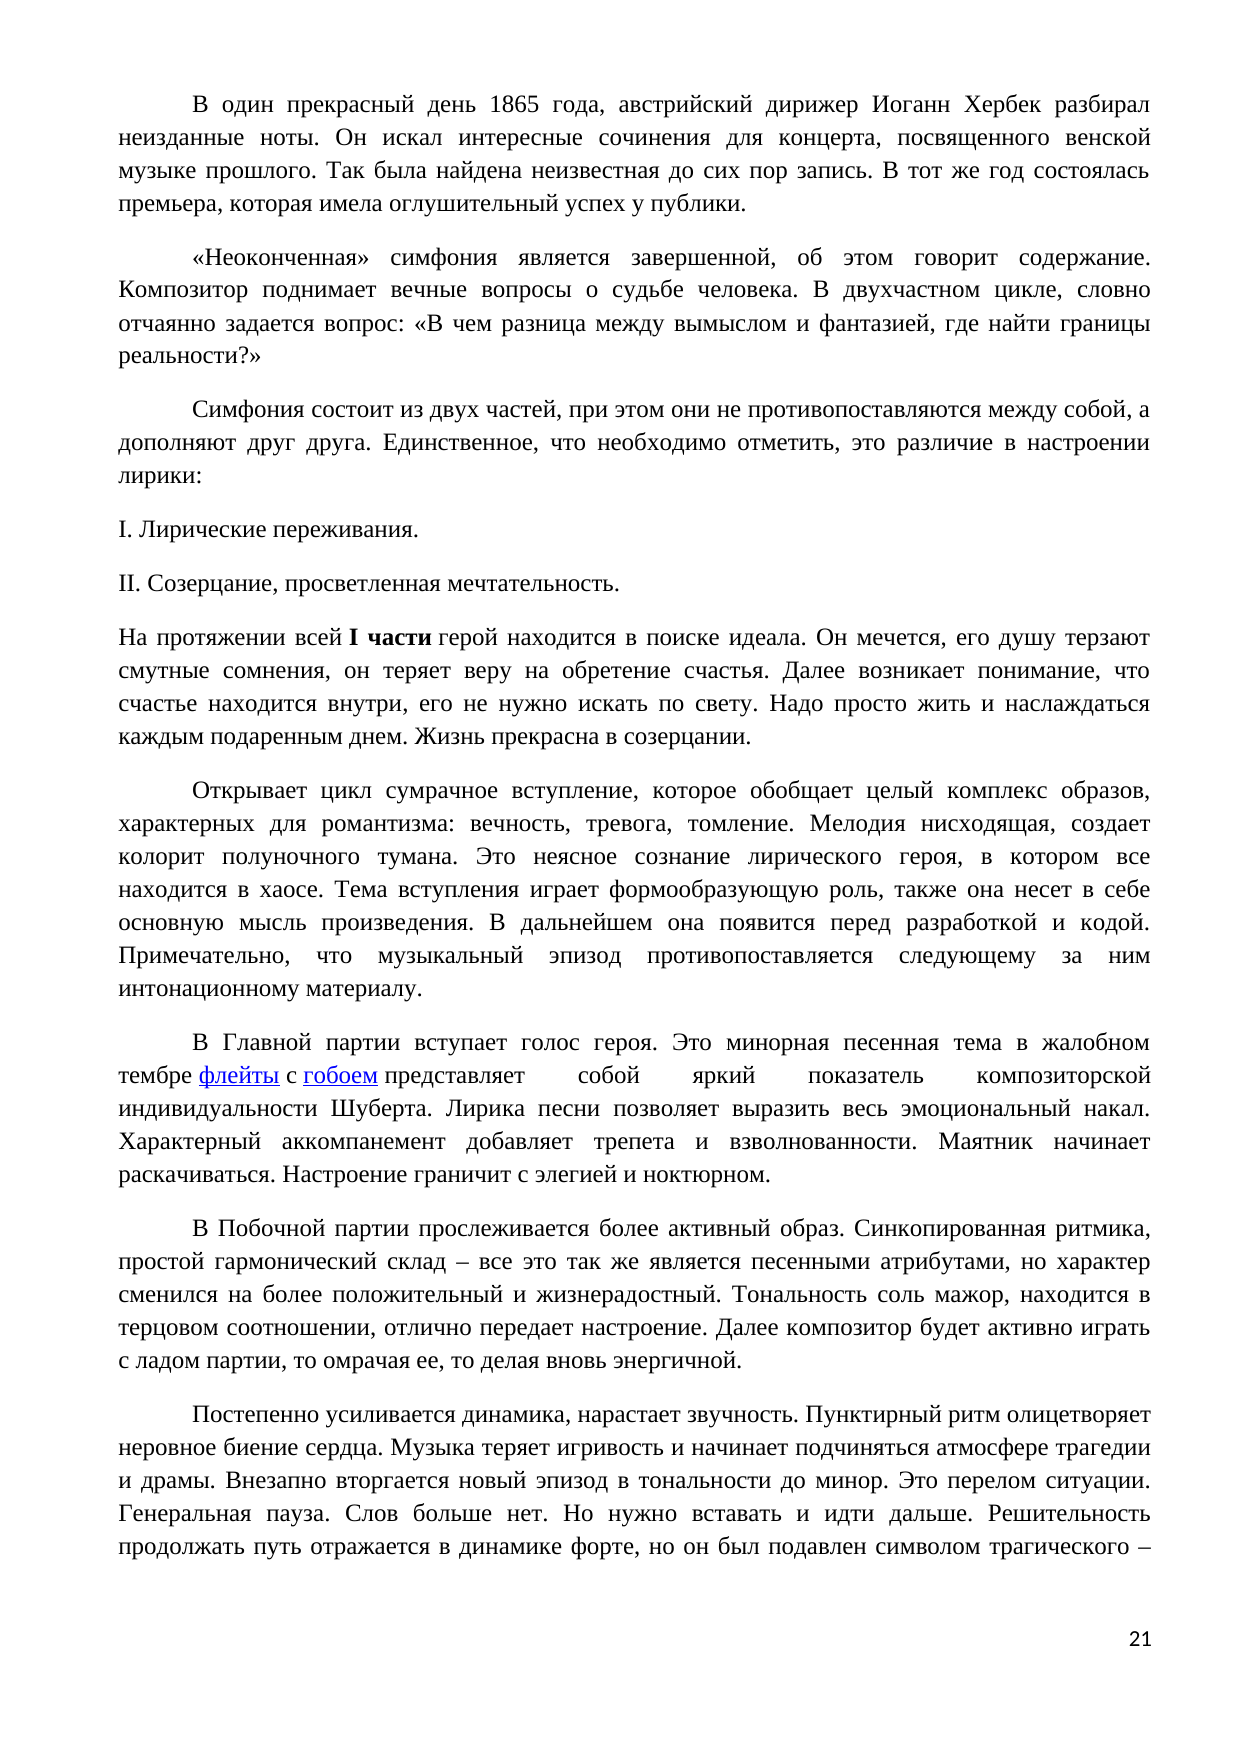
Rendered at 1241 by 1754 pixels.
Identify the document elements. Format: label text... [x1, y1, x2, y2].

text На протяжении всей I части герой находится в поиске идеала. Он мечется, его душу терзают смутные сомнения, он теряет веру на обретение счастья. Далее возникает понимание, что счастье находится внутри, его не нужно искать по свету. Надо просто жить и наслаждаться каждым подаренным днем. Жизнь прекрасна в созерцании. [118, 622, 1152, 750]
text «Неоконченная» симфония является завершенной, об этом говорит содержание. Композитор поднимает вечные вопросы о судьбе человека. В двухчастном цикле, словно отчаянно задается вопрос: «В чем разница между вымыслом и фантазией, где найти границы реальности?» [118, 242, 1152, 369]
text Открывает цикл сумрачное вступление, которое обобщает целый комплекс образов, характерных для романтизма: вечность, тревога, томление. Мелодия нисходящая, создает колорит полуночного тумана. Это неясное сознание лирического героя, в котором все находится в хаосе. Тема вступления играет формообразующую роль, также она несет в себе основную мысль произведения. В дальнейшем она появится перед разработкой и кодой. Примечательно, что музыкальный эпизод противопоставляется следующему за ним интонационному материалу. [118, 775, 1152, 1002]
text В Побочной партии прослеживается более активный образ. Синкопированная ритмика, простой гармонический склад – все это так же является песенными атрибутами, но характер сменился на более положительный и жизнерадостный. Тональность соль мажор, находится в терцовом соотношении, отлично передает настроение. Далее композитор будет активно играть с ладом партии, то омрачая ее, то делая вновь энергичной. [118, 1213, 1152, 1374]
text Симфония состоит из двух частей, при этом они не противопоставляются между собой, а дополняют друг друга. Единственное, что необходимо отметить, это различие в настроении лирики: [118, 394, 1152, 489]
text II. Созерцание, просветленная мечтательность. [118, 568, 1152, 597]
text I. Лирические переживания. [118, 514, 1152, 543]
text В один прекрасный день 1865 года, австрийский дирижер Иоганн Хербек разбирал неизданные ноты. Он искал интересные сочинения для концерта, посвященного венской музыке прошлого. Так была найдена неизвестная до сих пор запись. В тот же год состоялась премьера, которая имела оглушительный успех у публики. [118, 89, 1152, 216]
text В Главной партии вступает голос героя. Это минорная песенная тема в жалобном тембре флейты с гобоем представляет собой яркий показатель композиторской индивидуальности Шуберта. Лирика песни позволяет выразить весь эмоциональный накал. Характерный аккомпанемент добавляет трепета и взволнованности. Маятник начинает раскачиваться. Настроение граничит с элегией и ноктюрном. [118, 1027, 1152, 1188]
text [118, 1399, 1152, 1560]
